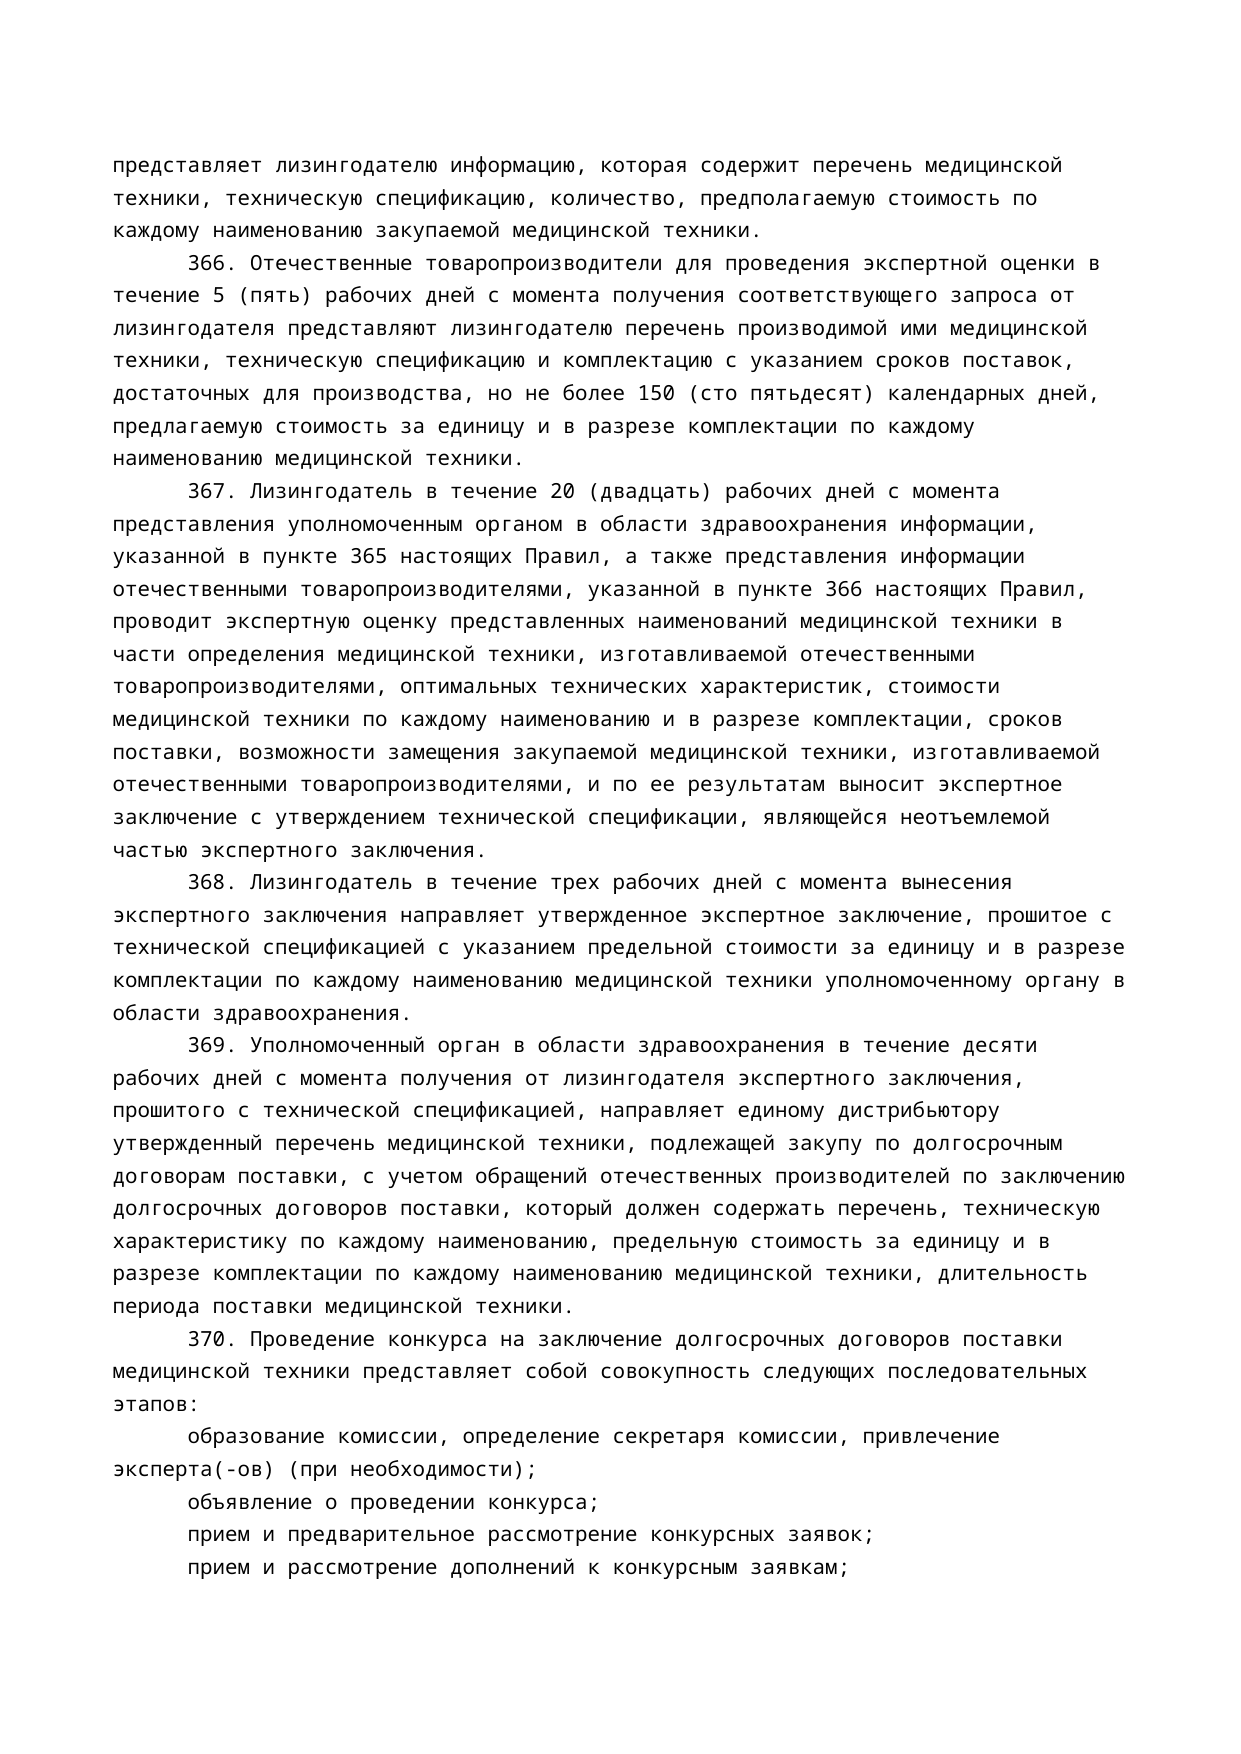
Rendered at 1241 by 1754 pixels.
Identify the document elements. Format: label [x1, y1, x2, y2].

text [112, 150, 1128, 1580]
